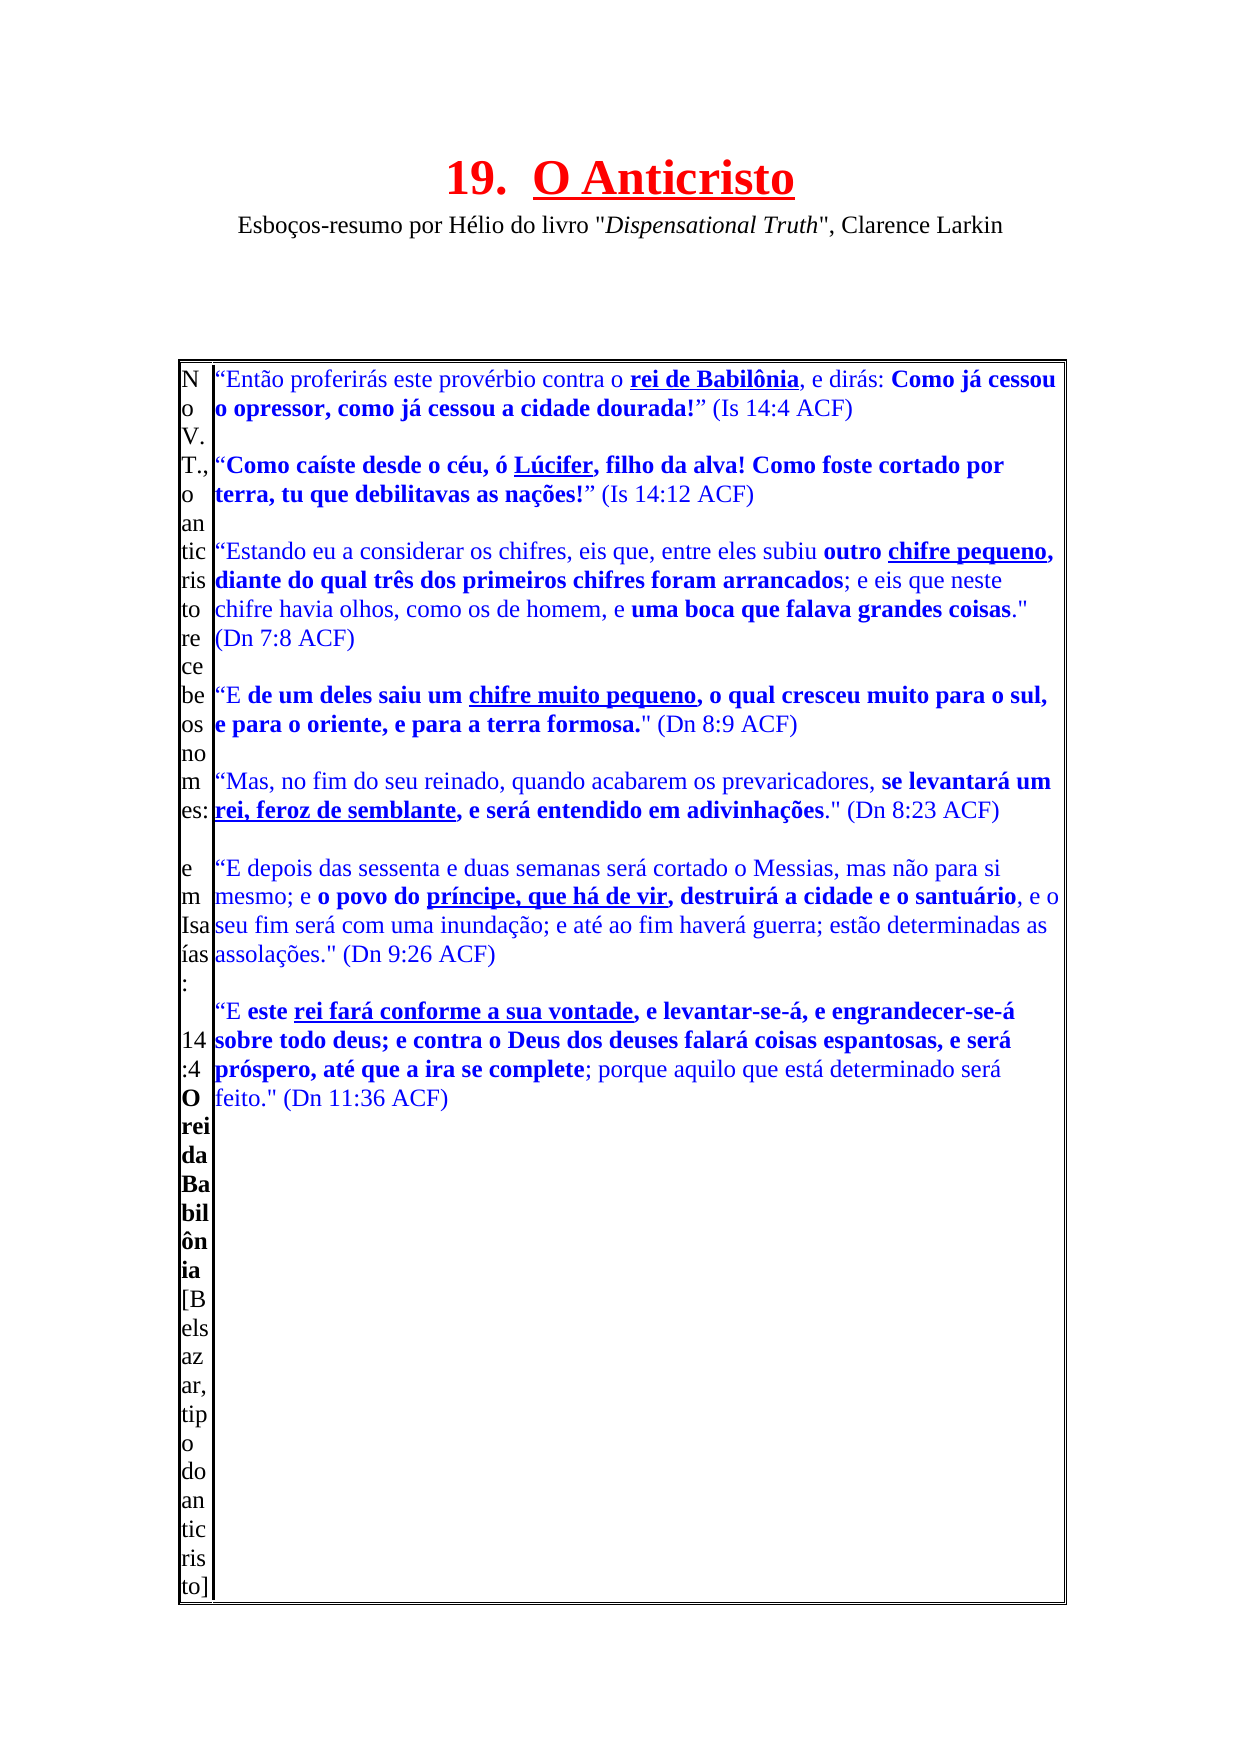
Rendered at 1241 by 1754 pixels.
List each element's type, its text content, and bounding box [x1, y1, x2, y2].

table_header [181, 361, 213, 1602]
subtitle 19. O Anticristo [177, 148, 1063, 205]
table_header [213, 363, 1064, 1602]
text Esboços-resumo por Hélio do livro "Dispensational Truth", Clarence Larkin [177, 210, 1063, 354]
